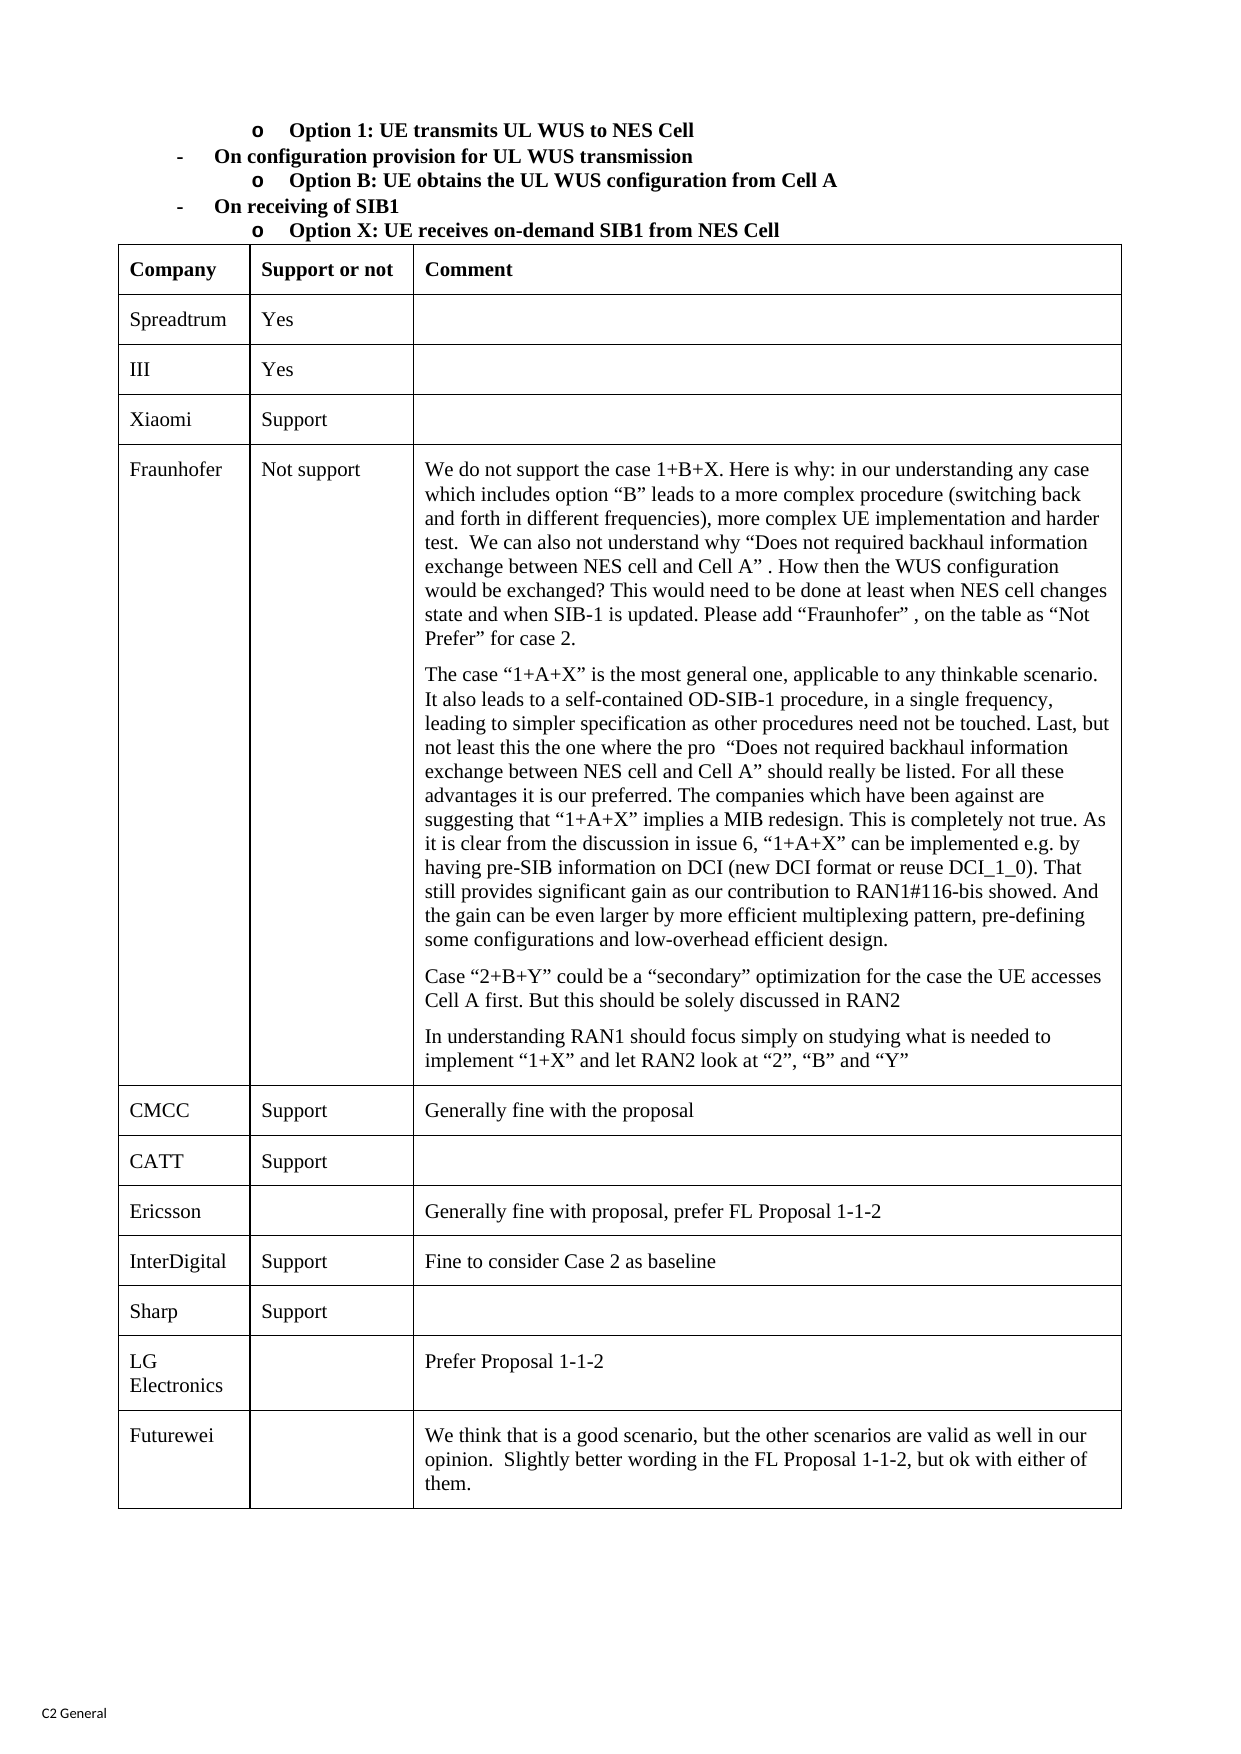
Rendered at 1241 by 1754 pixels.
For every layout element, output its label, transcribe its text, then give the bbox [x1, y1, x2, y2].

table_cell InterDigital [119, 1236, 249, 1285]
table_cell [251, 1411, 413, 1508]
table_cell Support [251, 1286, 413, 1335]
table_cell Futurewei [119, 1411, 249, 1508]
table_cell Ericsson [119, 1186, 249, 1235]
table_cell Support [251, 1086, 413, 1135]
table_cell [414, 1286, 1121, 1335]
table_cell Fraunhofer [119, 445, 249, 1085]
table_cell CATT [119, 1136, 249, 1185]
list Option B: UE obtains the UL WUS configuration from Cell A [251, 168, 1122, 194]
table_cell [414, 1136, 1121, 1185]
table_cell Xiaomi [119, 395, 249, 444]
table_cell Generally fine with the proposal [414, 1086, 1121, 1135]
table_cell Generally fine with proposal, prefer FL Proposal 1-1-2 [414, 1186, 1121, 1235]
table_cell [414, 345, 1121, 394]
table_cell Support [251, 395, 413, 444]
table_cell LG Electronics [119, 1336, 249, 1409]
list On receiving of SIB1 [176, 194, 1122, 218]
table_cell [414, 395, 1121, 444]
list Option 1: UE transmits UL WUS to NES Cell [251, 118, 1122, 144]
table_cell Support [251, 1136, 413, 1185]
table_cell Spreadtrum [119, 295, 249, 344]
table_header Support or not [251, 245, 413, 293]
table_cell We do not support the case 1+B+X. Here is why: in our understanding any case which includes option “B” leads to a more complex procedure (switching back and forth in different frequencies), more complex UE implementation and harder test. We can also not understand why “Does not required backhaul information exchange between NES cell and Cell A” . How then the WUS configuration would be exchanged? This would need to be done at least when NES cell changes state and when SIB-1 is updated. Please add “Fraunhofer” , on the table as “Not Prefer” for case 2. The case “1+A+X” is the most general one, applicable to any thinkable scenario. It also leads to a self-contained OD-SIB-1 procedure, in a single frequency, leading to simpler specification as other procedures need not be touched. Last, but not least this the one where the pro “Does not required backhaul information exchange between NES cell and Cell A” should really be listed. For all these advantages it is our preferred. The companies which have been against are suggesting that “1+A+X” implies a MIB redesign. This is completely not true. As it is clear from the discussion in issue 6, “1+A+X” can be implemented e.g. by having pre-SIB information on DCI (new DCI format or reuse DCI_1_0). That still provides significant gain as our contribution to RAN1#116-bis showed. And the gain can be even larger by more efficient multiplexing pattern, pre-defining some configurations and low-overhead efficient design. Case “2+B+Y” could be a “secondary” optimization for the case the UE accesses Cell A first. But this should be solely discussed in RAN2 In understanding RAN1 should focus simply on studying what is needed to implement “1+X” and let RAN2 look at “2”, “B” and “Y” [414, 445, 1121, 1085]
table_header Comment [414, 245, 1121, 293]
table_cell [414, 295, 1121, 344]
table_cell Support [251, 1236, 413, 1285]
table_cell CMCC [119, 1086, 249, 1135]
table_cell Fine to consider Case 2 as baseline [414, 1236, 1121, 1285]
list Option X: UE receives on-demand SIB1 from NES Cell [251, 218, 1122, 243]
list On configuration provision for UL WUS transmission [176, 144, 1122, 168]
table_cell Yes [251, 295, 413, 344]
table_cell We think that is a good scenario, but the other scenarios are valid as well in our opinion. Slightly better wording in the FL Proposal 1-1-2, but ok with either of them. [414, 1411, 1121, 1508]
table_header Company [119, 245, 249, 293]
table_cell Yes [251, 345, 413, 394]
table_cell Sharp [119, 1286, 249, 1335]
table_cell Not support [251, 445, 413, 1085]
table_cell [251, 1186, 413, 1235]
table_cell [251, 1336, 413, 1409]
table_cell Prefer Proposal 1-1-2 [414, 1336, 1121, 1409]
table_cell III [119, 345, 249, 394]
